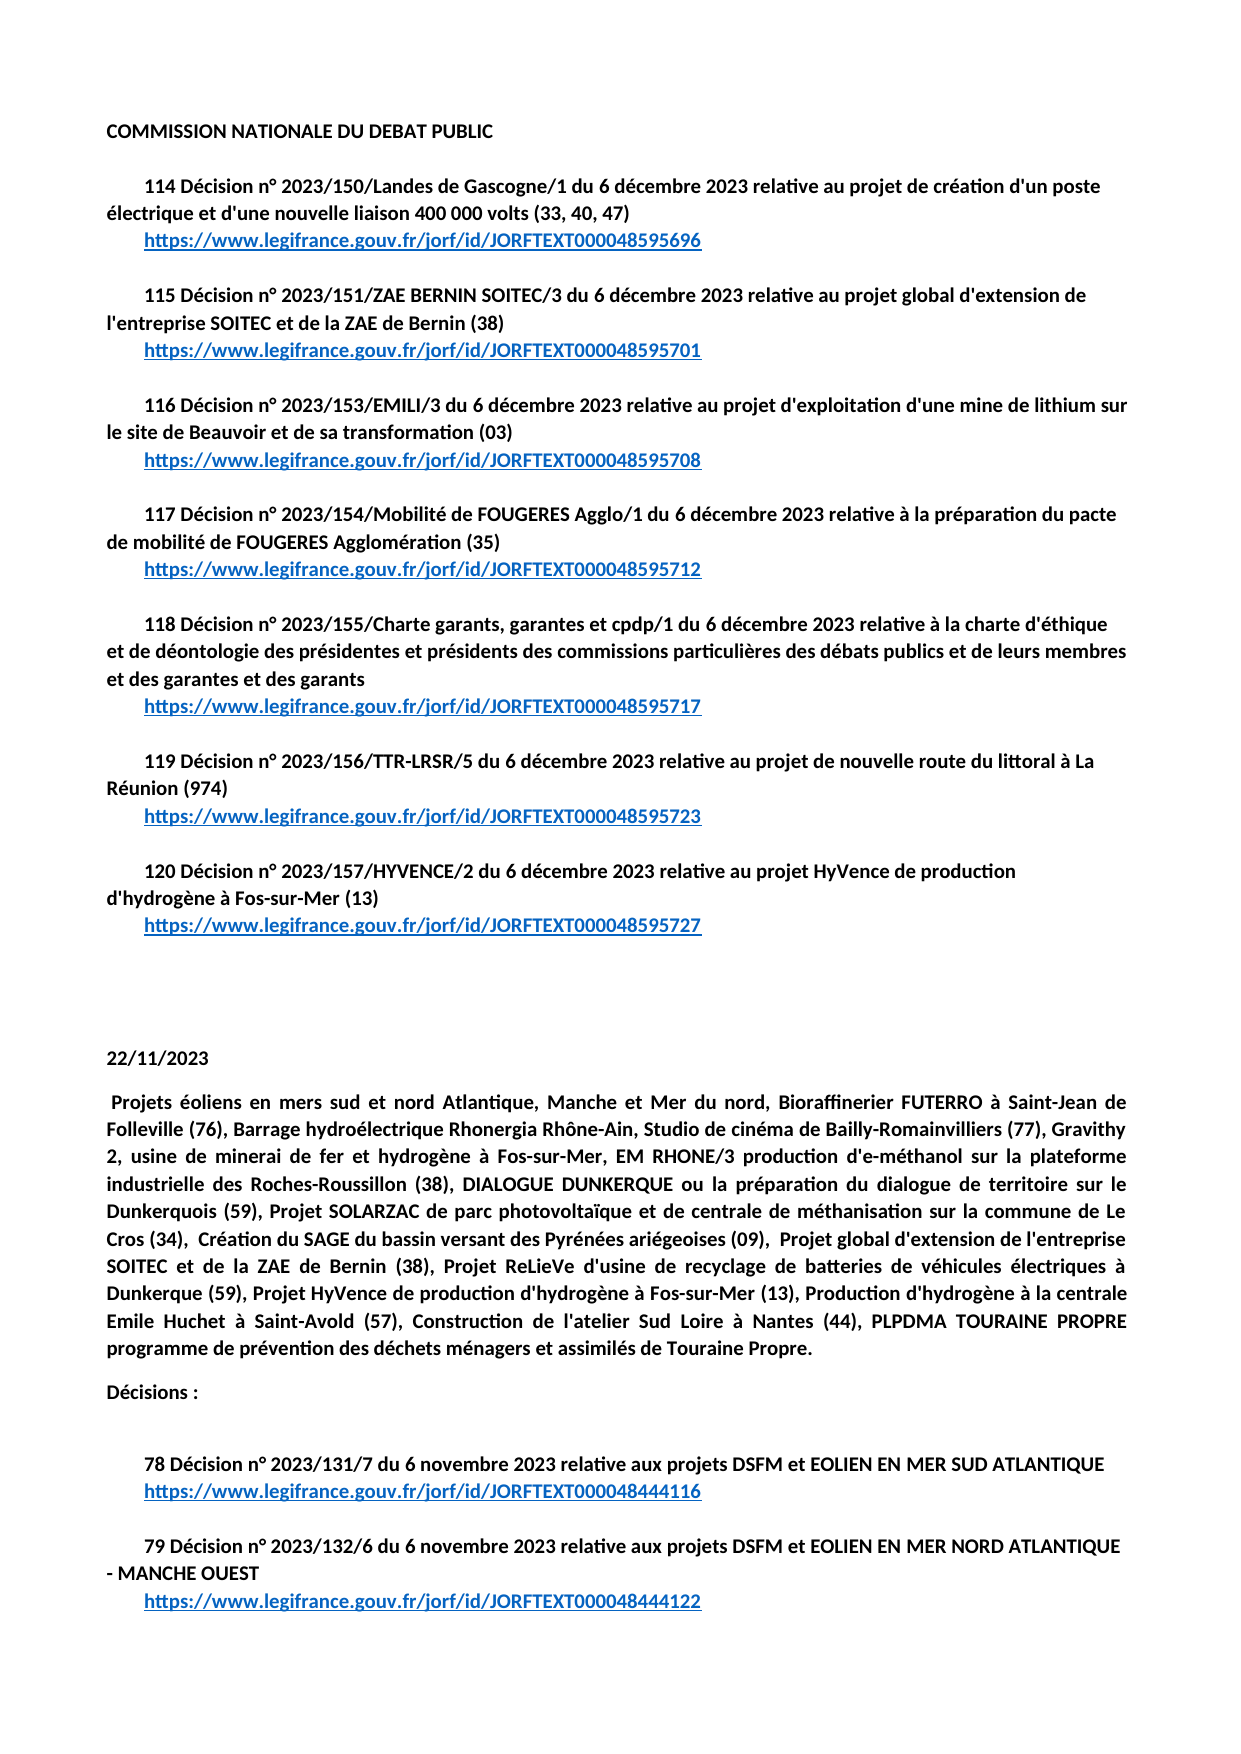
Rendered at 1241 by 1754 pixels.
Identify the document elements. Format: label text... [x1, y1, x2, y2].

text Décisions : [106, 1379, 1128, 1405]
text 22/11/2023 [106, 1045, 1128, 1070]
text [106, 1423, 1128, 1613]
text Projets éoliens en mers sud et nord Atlantique, Manche et Mer du nord, Bioraffinerier FUTERRO à Saint-Jean de Folleville (76), Barrage hydroélectrique Rhonergia Rhône-Ain, Studio de cinéma de Bailly-Romainvilliers (77), Gravithy 2, usine de minerai de fer et hydrogène à Fos-sur-Mer, EM RHONE/3 production d'e-méthanol sur la plateforme industrielle des Roches-Roussillon (38), DIALOGUE DUNKERQUE ou la préparation du dialogue de territoire sur le Dunkerquois (59), Projet SOLARZAC de parc photovoltaïque et de centrale de méthanisation sur la commune de Le Cros (34), Création du SAGE du bassin versant des Pyrénées ariégeoises (09), Projet global d'extension de l'entreprise SOITEC et de la ZAE de Bernin (38), Projet ReLieVe d'usine de recyclage de batteries de véhicules électriques à Dunkerque (59), Projet HyVence de production d'hydrogène à Fos-sur-Mer (13), Production d'hydrogène à la centrale Emile Huchet à Saint-Avold (57), Construction de l'atelier Sud Loire à Nantes (44), PLPDMA TOURAINE PROPRE programme de prévention des déchets ménagers et assimilés de Touraine Propre. [106, 1089, 1128, 1361]
text COMMISSION NATIONALE DU DEBAT PUBLIC 114 Décision n° 2023/150/Landes de Gascogne/1 du 6 décembre 2023 relative au projet de création d'un poste électrique et d'une nouvelle liaison 400 000 volts (33, 40, 47) https://www.legifrance.gouv.fr/jorf/id/JORFTEXT000048595696 115 Décision n° 2023/151/ZAE BERNIN SOITEC/3 du 6 décembre 2023 relative au projet global d'extension de l'entreprise SOITEC et de la ZAE de Bernin (38) https://www.legifrance.gouv.fr/jorf/id/JORFTEXT000048595701 116 Décision n° 2023/153/EMILI/3 du 6 décembre 2023 relative au projet d'exploitation d'une mine de lithium sur le site de Beauvoir et de sa transformation (03) https://www.legifrance.gouv.fr/jorf/id/JORFTEXT000048595708 117 Décision n° 2023/154/Mobilité de FOUGERES Agglo/1 du 6 décembre 2023 relative à la préparation du pacte de mobilité de FOUGERES Agglomération (35) https://www.legifrance.gouv.fr/jorf/id/JORFTEXT000048595712 118 Décision n° 2023/155/Charte garants, garantes et cpdp/1 du 6 décembre 2023 relative à la charte d'éthique et de déontologie des présidentes et présidents des commissions particulières des débats publics et de leurs membres et des garantes et des garants https://www.legifrance.gouv.fr/jorf/id/JORFTEXT000048595717 119 Décision n° 2023/156/TTR-LRSR/5 du 6 décembre 2023 relative au projet de nouvelle route du littoral à La Réunion (974) https://www.legifrance.gouv.fr/jorf/id/JORFTEXT000048595723 120 Décision n° 2023/157/HYVENCE/2 du 6 décembre 2023 relative au projet HyVence de production d'hydrogène à Fos-sur-Mer (13) https://www.legifrance.gouv.fr/jorf/id/JORFTEXT000048595727 [106, 118, 1128, 938]
